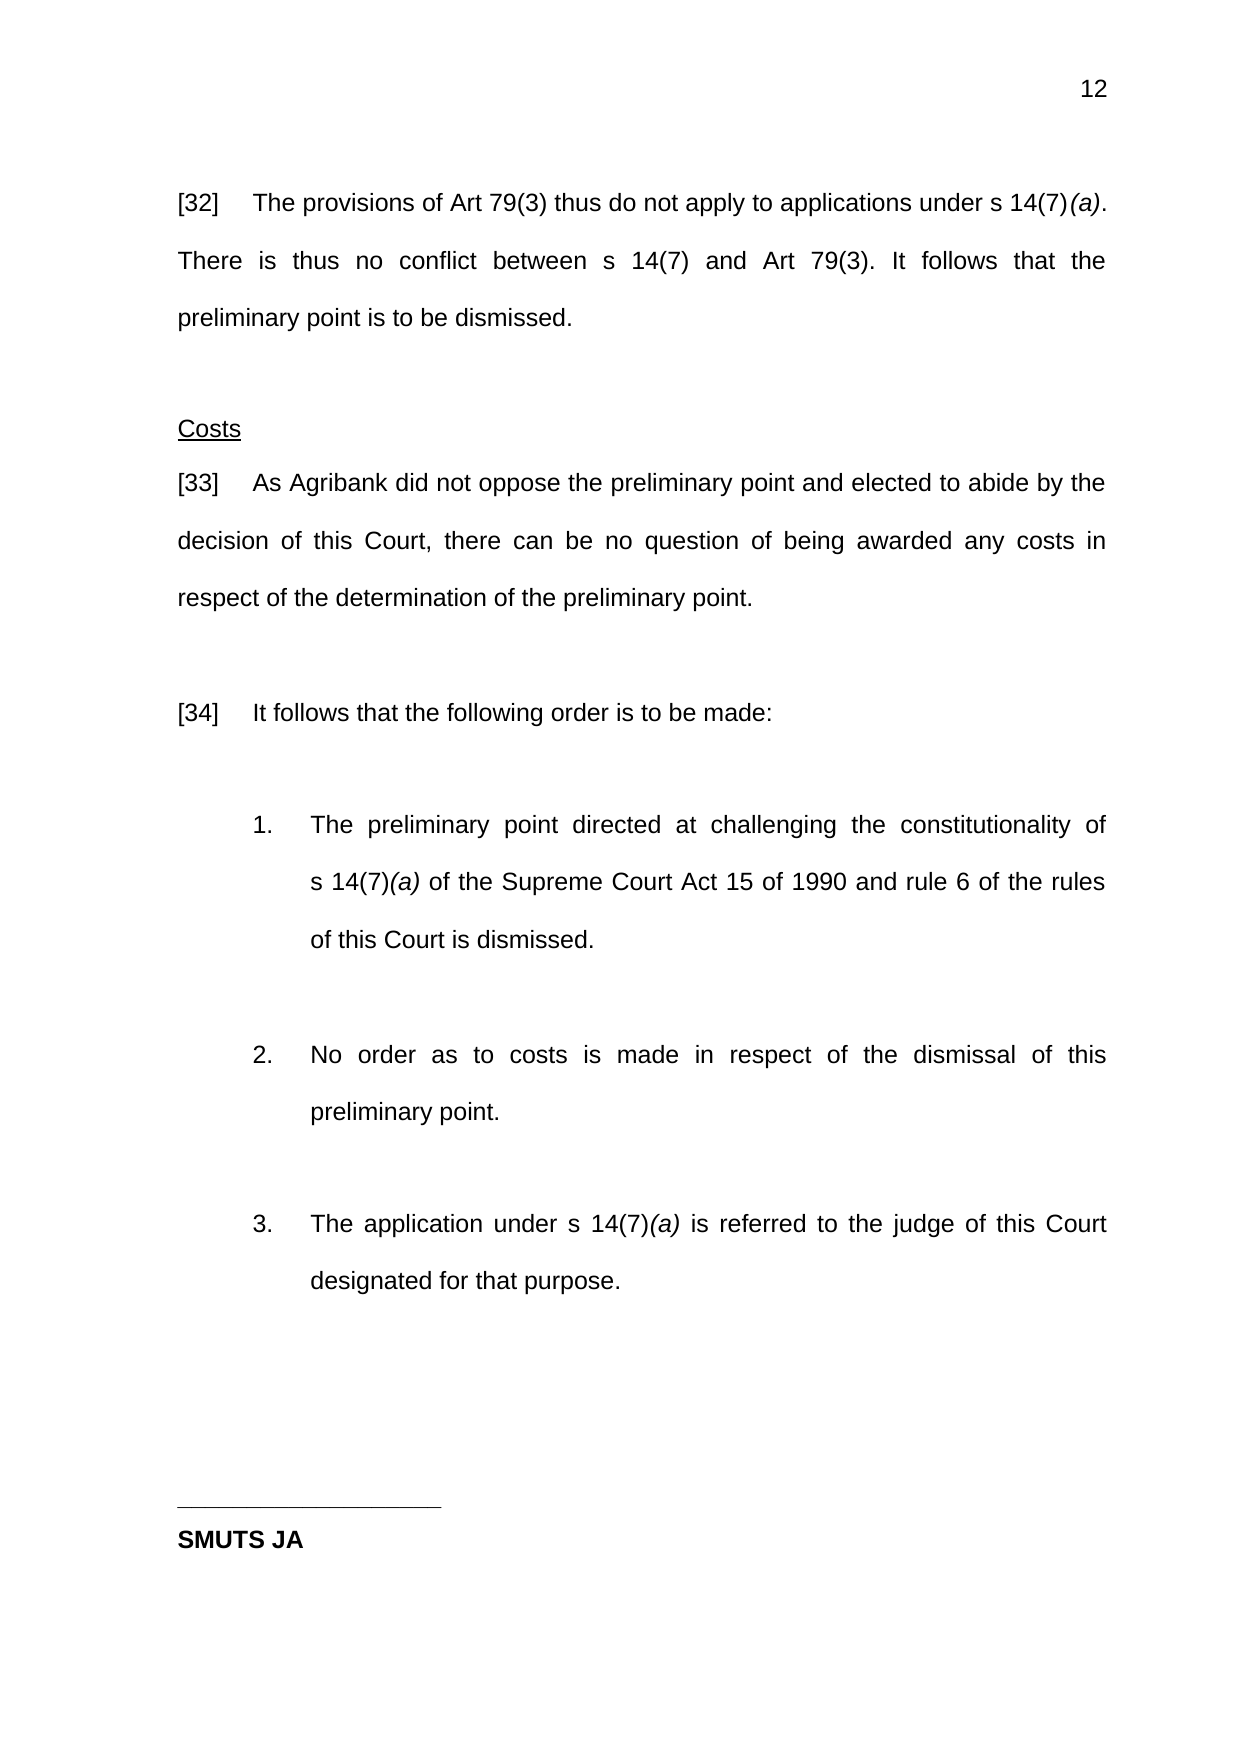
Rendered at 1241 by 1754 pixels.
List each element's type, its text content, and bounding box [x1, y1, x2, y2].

text Costs [177, 414, 1107, 443]
text [34] It follows that the following order is to be made: [177, 698, 1107, 727]
text 3. The application under s 14(7)(a) is referred to the judge of this Court designated for that purpose. [252, 1208, 1107, 1295]
text ___________________ [177, 1482, 1107, 1510]
text 2. No order as to costs is made in respect of the dismissal of this preliminary point. [252, 1040, 1107, 1126]
text SMUTS JA [177, 1525, 1107, 1553]
text [32] The provisions of Art 79(3) thus do not apply to applications under s 14(7)(a). There is thus no conflict between s 14(7) and Art 79(3). It follows that the preliminary point is to be dismissed. [177, 188, 1107, 332]
text [33] As Agribank did not oppose the preliminary point and elected to abide by the decision of this Court, there can be no question of being awarded any costs in respect of the determination of the preliminary point. [177, 468, 1107, 612]
text 1. The preliminary point directed at challenging the constitutionality of s 14(7)(a) of the Supreme Court Act 15 of 1990 and rule 6 of the rules of this Court is dismissed. [252, 810, 1107, 953]
